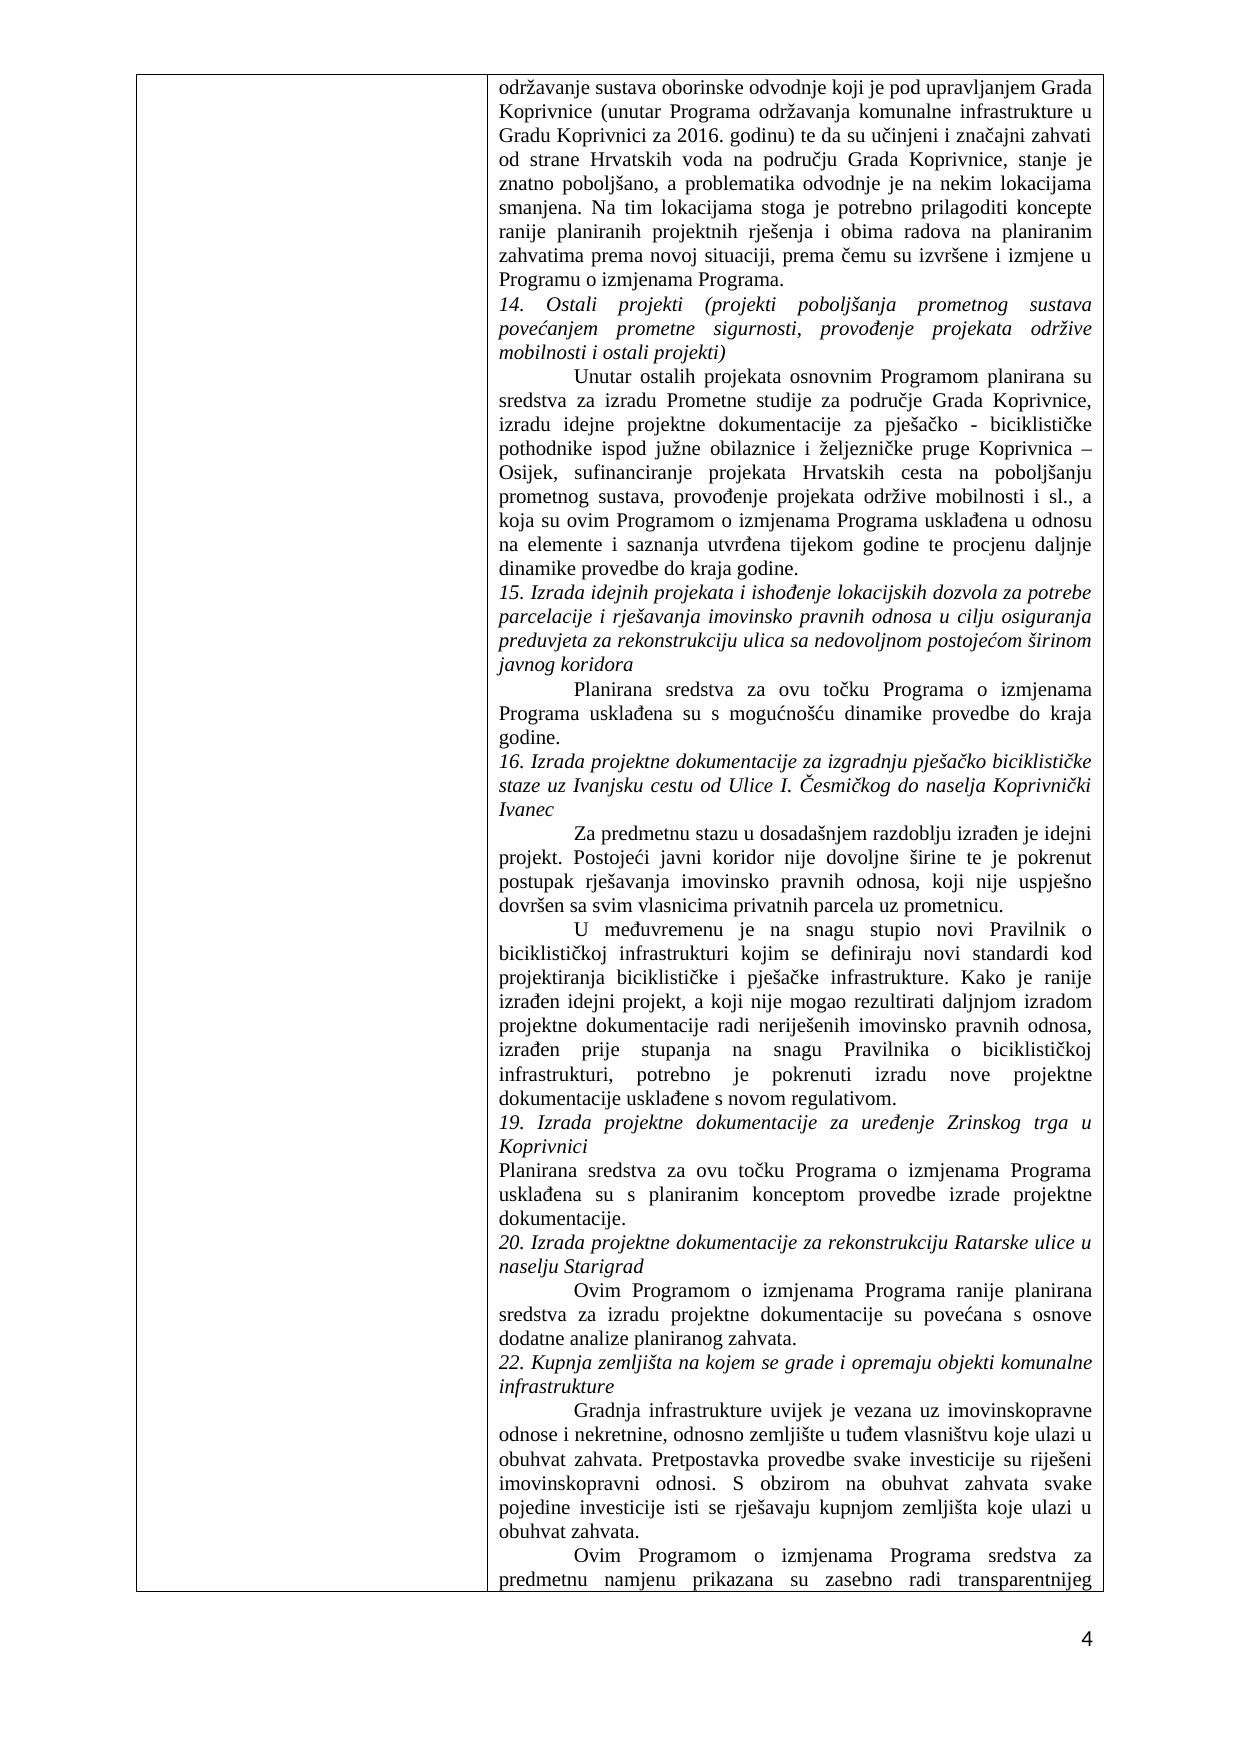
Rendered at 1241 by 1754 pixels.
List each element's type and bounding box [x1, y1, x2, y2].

table_cell [137, 75, 487, 1591]
table_cell [488, 75, 1103, 1591]
